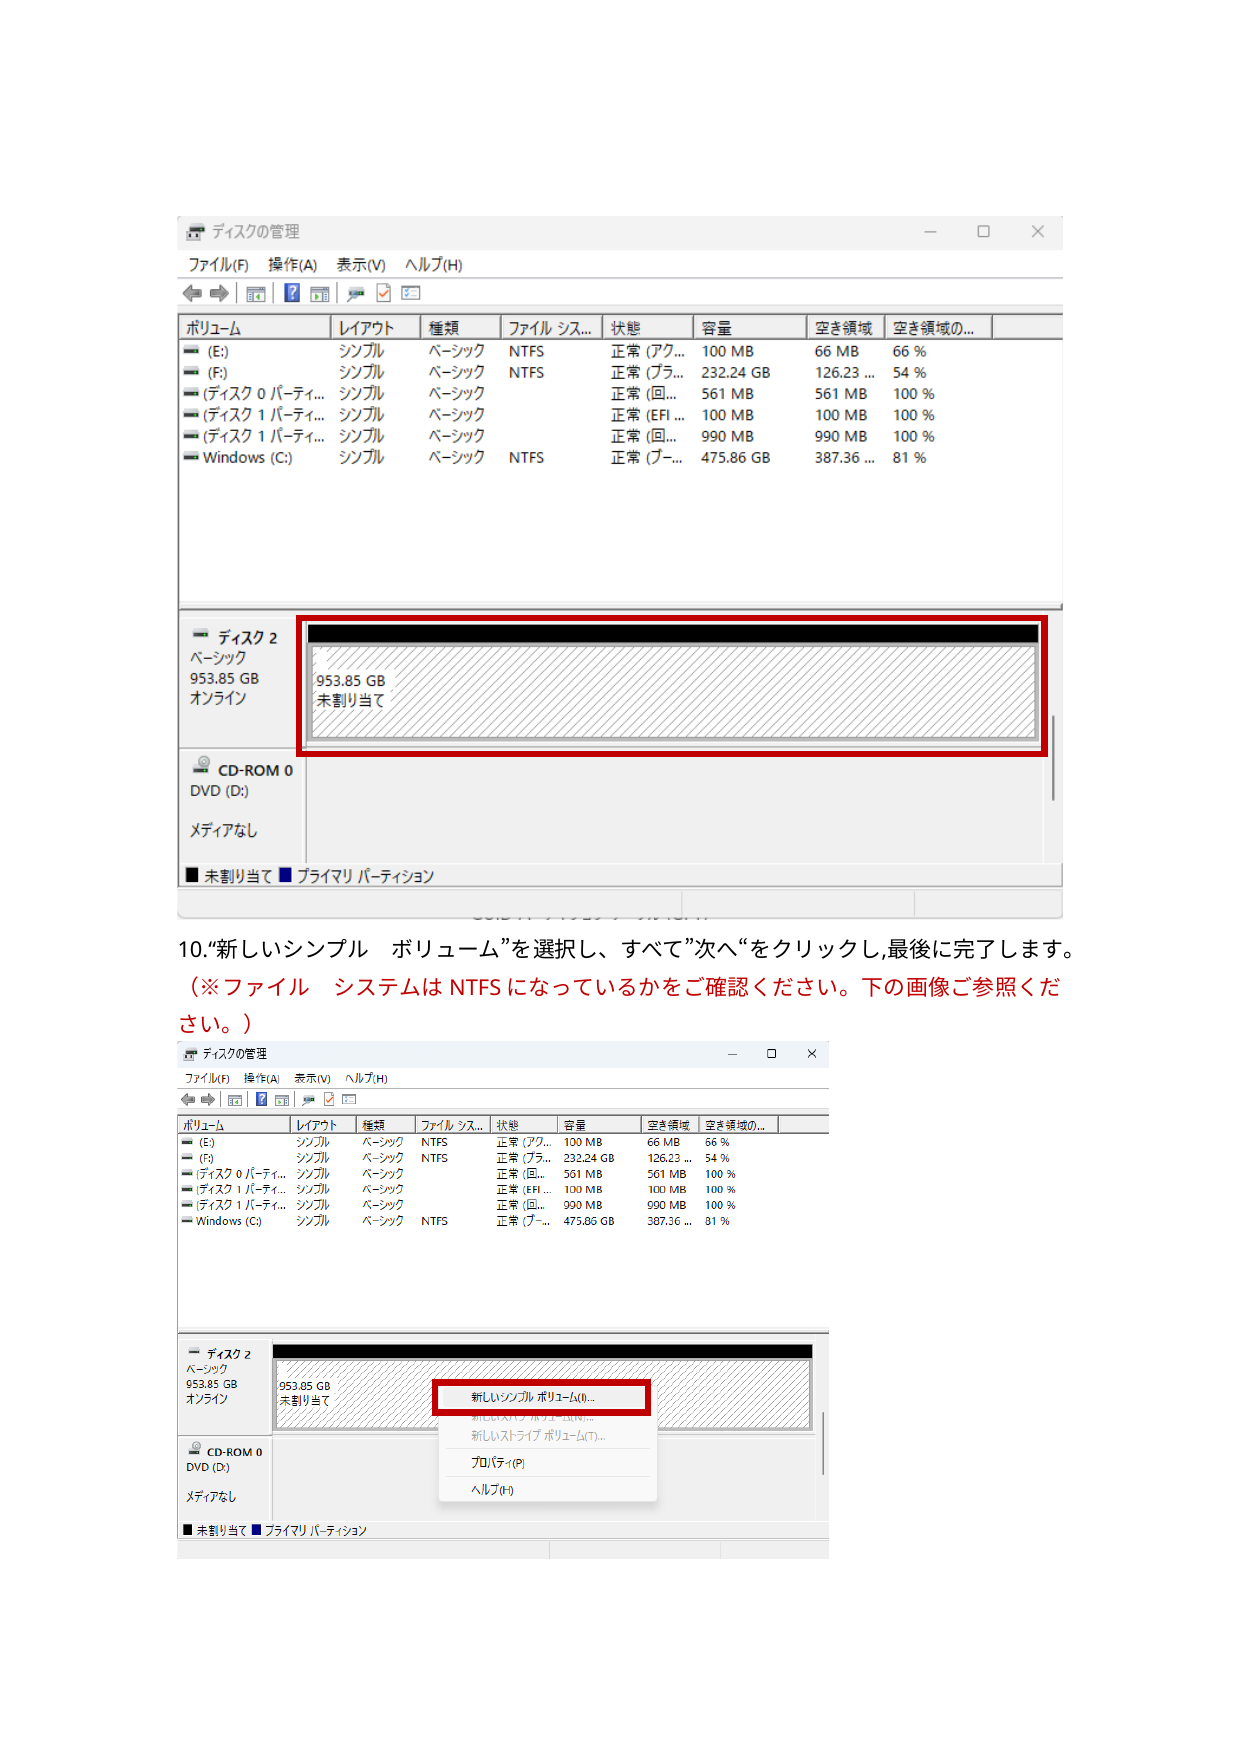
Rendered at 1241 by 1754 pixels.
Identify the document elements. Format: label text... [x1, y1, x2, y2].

picture [177, 216, 1063, 920]
picture [177, 1041, 829, 1559]
text 10.“新しいシンプル ボリューム”を選択し、すべて”次へ“をクリックし,最後に完了します。（※ファイル システムはNTFSになっているかをご確認ください。下の画像ご参照ください。） [177, 929, 1063, 1042]
